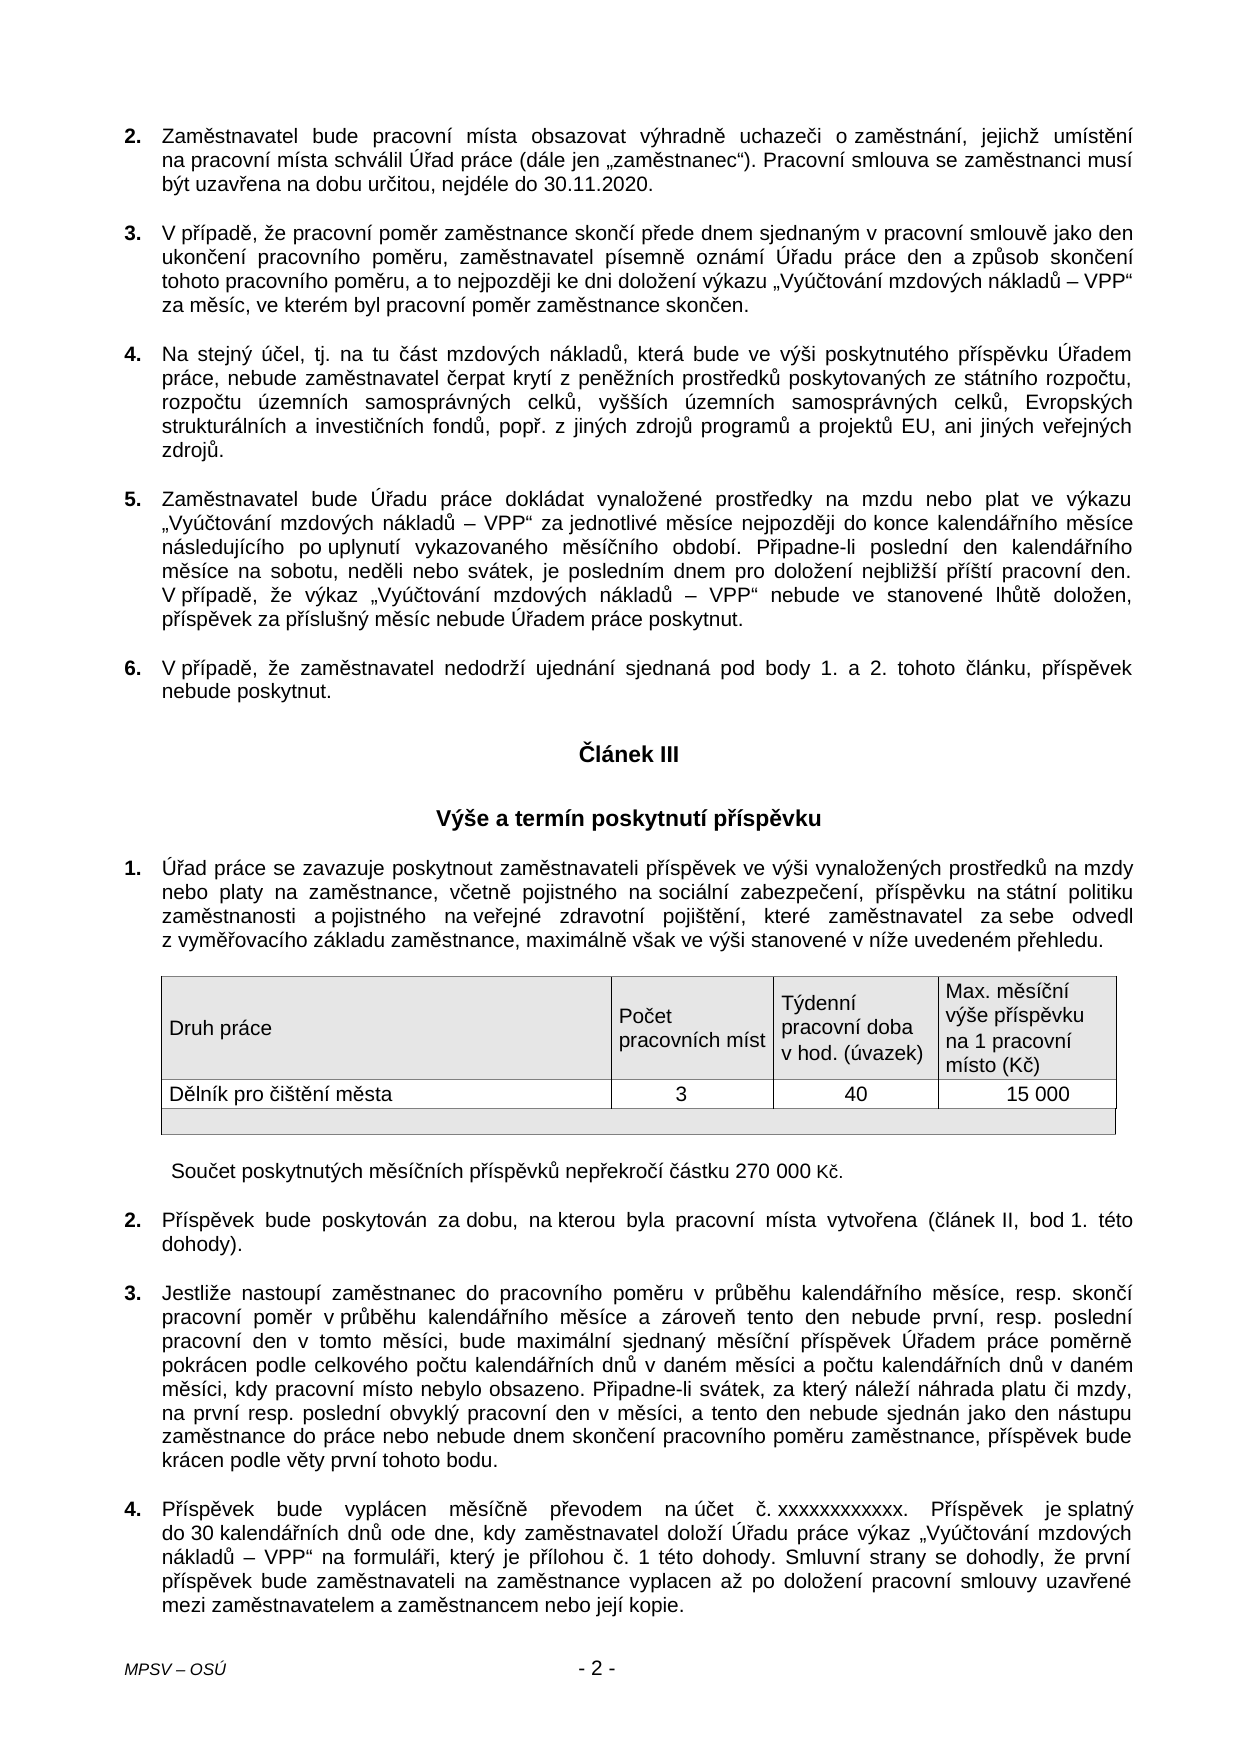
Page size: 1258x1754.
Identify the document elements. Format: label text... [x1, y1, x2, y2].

list Jestliže nastoupí zaměstnanec do pracovního poměru v průběhu kalendářního měsíce, resp. skončí pracovní poměr v průběhu kalendářního měsíce a zároveň tento den nebude první, resp. poslední pracovní den v tomto měsíci, bude maximální sjednaný měsíční příspěvek Úřadem práce poměrně pokrácen podle celkového počtu kalendářních dnů v daném měsíci a počtu kalendářních dnů v daném měsíci, kdy pracovní místo nebylo obsazeno. Připadne-li svátek, za který náleží náhrada platu či mzdy, na první resp. poslední obvyklý pracovní den v měsíci, a tento den nebude sjednán jako den nástupu zaměstnance do práce nebo nebude dnem skončení pracovního poměru zaměstnance, příspěvek bude krácen podle věty první tohoto bodu. [124, 1281, 1133, 1472]
table_header Max. měsíční výše příspěvku na 1 pracovní místo (Kč) [939, 977, 1116, 1079]
table_cell 15 000 [939, 1080, 1116, 1108]
table_cell [751, 1109, 929, 1134]
list Příspěvek bude vyplácen měsíčně převodem na účet č. xxxxxxxxxxxx. Příspěvek je splatný do 30 kalendářních dnů ode dne, kdy zaměstnavatel doloží Úřadu práce výkaz „Vyúčtování mzdových nákladů – VPP“ na formuláři, který je přílohou č. 1 této dohody. Smluvní strany se dohodly, že první příspěvek bude zaměstnavateli na zaměstnance vyplacen až po doložení pracovní smlouvy uzavřené mezi zaměstnavatelem a zaměstnancem nebo její kopie. [124, 1497, 1133, 1617]
table_header Počet pracovních míst [612, 977, 773, 1079]
table_cell [162, 1109, 751, 1134]
table_header Týdenní pracovní doba v hod. (úvazek) [774, 977, 938, 1079]
list Na stejný účel, tj. na tu část mzdových nákladů, která bude ve výši poskytnutého příspěvku Úřadem práce, nebude zaměstnavatel čerpat krytí z peněžních prostředků poskytovaných ze státního rozpočtu, rozpočtu územních samosprávných celků, vyšších územních samosprávných celků, Evropských strukturálních a investičních fondů, popř. z jiných zdrojů programů a projektů EU, ani jiných veřejných zdrojů. [124, 342, 1133, 462]
list Zaměstnavatel bude Úřadu práce dokládat vynaložené prostředky na mzdu nebo plat ve výkazu „Vyúčtování mzdových nákladů – VPP“ za jednotlivé měsíce nejpozději do konce kalendářního měsíce následujícího po uplynutí vykazovaného měsíčního období. Připadne-li poslední den kalendářního měsíce na sobotu, neděli nebo svátek, je posledním dnem pro doložení nejbližší příští pracovní den. V případě, že výkaz „Vyúčtování mzdových nákladů – VPP“ nebude ve stanovené lhůtě doložen, příspěvek za příslušný měsíc nebude Úřadem práce poskytnut. [124, 487, 1133, 630]
table_cell 40 [774, 1080, 938, 1108]
table_cell 3 [612, 1080, 773, 1108]
list Úřad práce se zavazuje poskytnout zaměstnavateli příspěvek ve výši vynaložených prostředků na mzdy nebo platy na zaměstnance, včetně pojistného na sociální zabezpečení, příspěvku na státní politiku zaměstnanosti a pojistného na veřejné zdravotní pojištění, které zaměstnavatel za sebe odvedl z vyměřovacího základu zaměstnance, maximálně však ve výši stanovené v níže uvedeném přehledu. [124, 856, 1133, 952]
list V případě, že pracovní poměr zaměstnance skončí přede dnem sjednaným v pracovní smlouvě jako den ukončení pracovního poměru, zaměstnavatel písemně oznámí Úřadu práce den a způsob skončení tohoto pracovního poměru, a to nejpozději ke dni doložení výkazu „Vyúčtování mzdových nákladů – VPP“ za měsíc, ve kterém byl pracovní poměr zaměstnance skončen. [124, 221, 1133, 317]
list Příspěvek bude poskytován za dobu, na kterou byla pracovní místa vytvořena (článek II, bod 1. této dohody). [124, 1208, 1133, 1256]
table_cell [929, 1109, 1115, 1134]
table_cell Dělník pro čištění města [162, 1080, 611, 1108]
table_header Druh práce [162, 977, 611, 1079]
text Článek III [124, 741, 1133, 767]
list V případě, že zaměstnavatel nedodrží ujednání sjednaná pod body 1. a 2. tohoto článku, příspěvek nebude poskytnut. [124, 655, 1133, 703]
list Zaměstnavatel bude pracovní místa obsazovat výhradně uchazeči o zaměstnání, jejichž umístění na pracovní místa schválil Úřad práce (dále jen „zaměstnanec“). Pracovní smlouva se zaměstnanci musí být uzavřena na dobu určitou, nejdéle do 30.11.2020. [124, 124, 1133, 196]
text Součet poskytnutých měsíčních příspěvků nepřekročí částku 270 000 Kč. [124, 1159, 1133, 1183]
text Výše a termín poskytnutí příspěvku [124, 804, 1133, 831]
